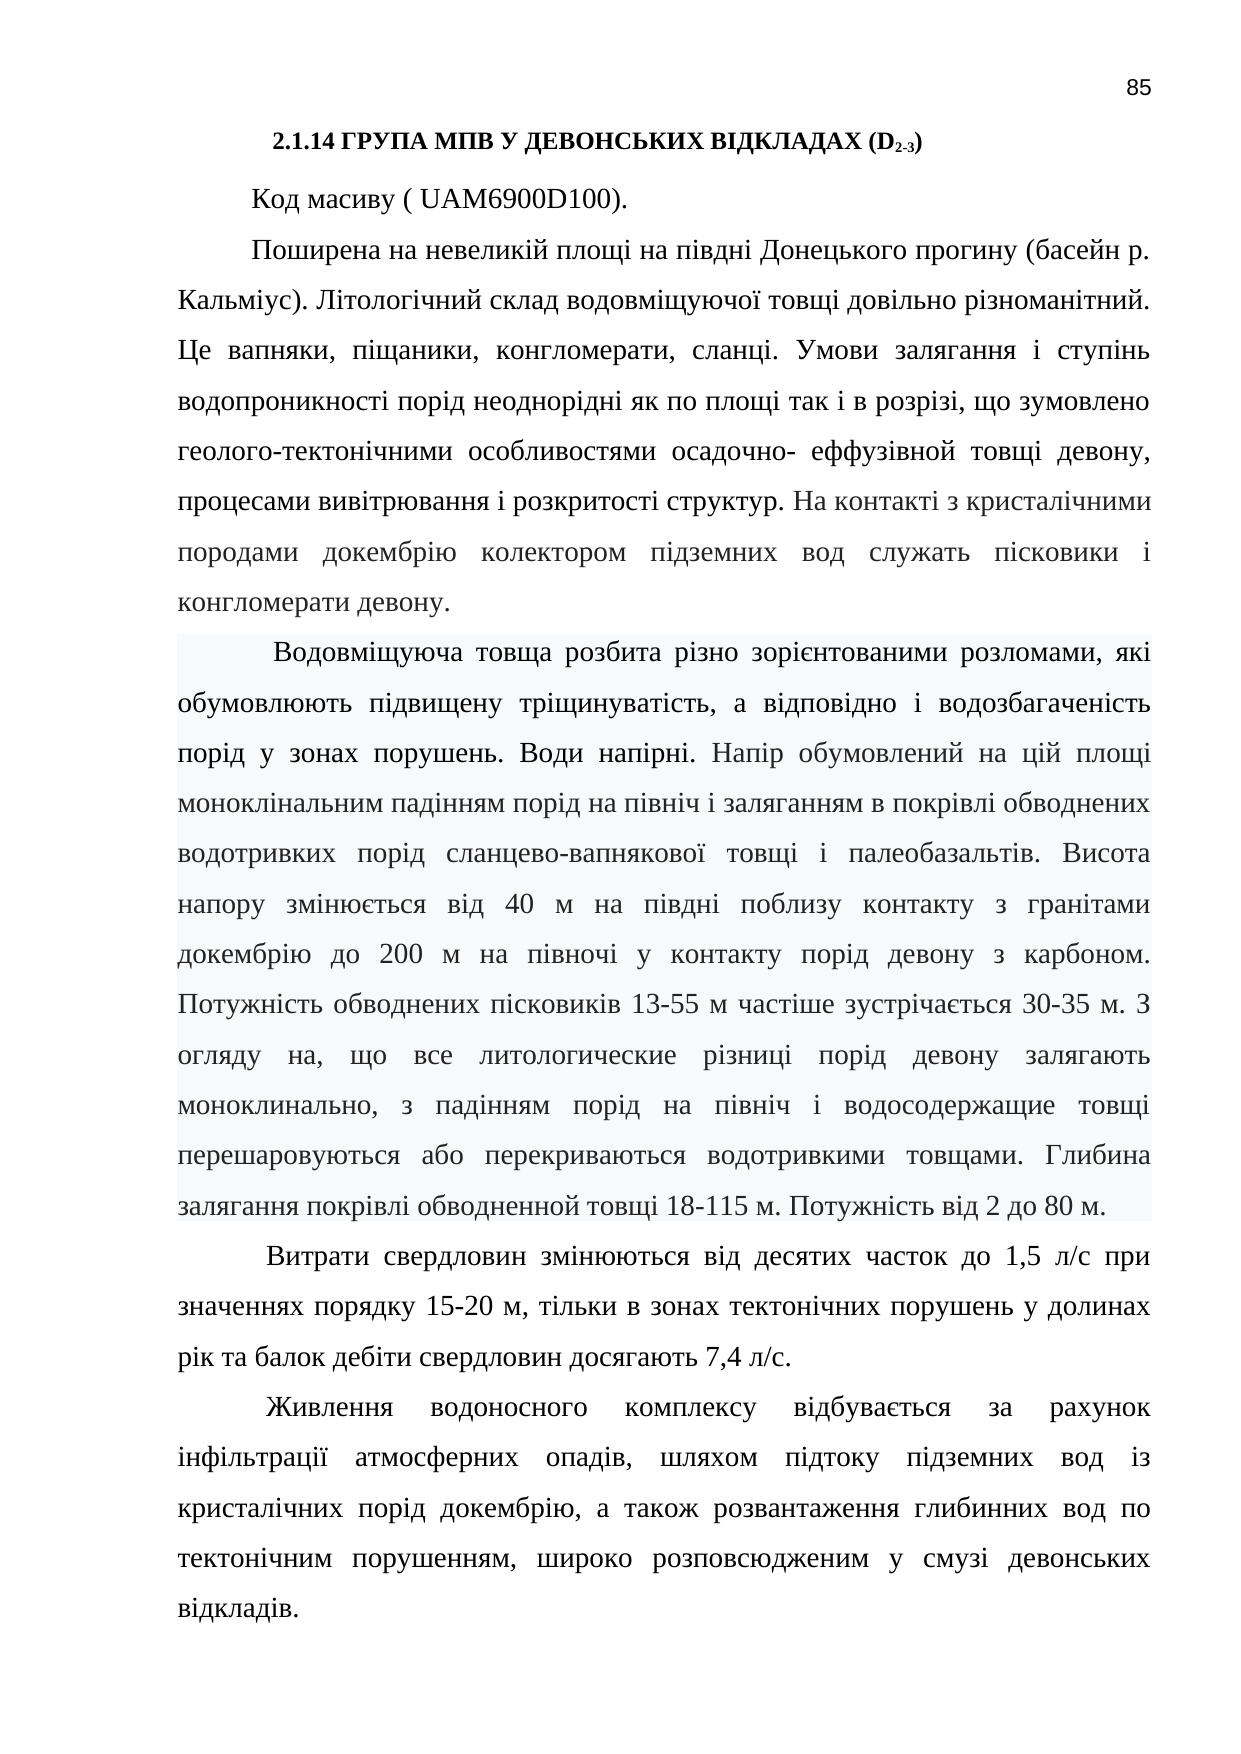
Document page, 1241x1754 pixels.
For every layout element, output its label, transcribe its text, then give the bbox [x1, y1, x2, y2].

text Живлення водоносного комплексу відбувається за рахунок інфільтрації атмосферних опадів, шляхом підтоку підземних вод із кристалічних порід докембрію, а також розвантаження глибинних вод по тектонічним порушенням, широко розповсюдженим у смузі девонських відкладів. [177, 1389, 1152, 1624]
text 2.1.14 ГРУПА МПВ У ДЕВОНСЬКИХ ВІДКЛАДАХ (D2-3) [177, 126, 1152, 155]
text Код масиву ( UAM6900D100). [177, 182, 1152, 215]
text Водовміщуюча товща розбита різно зорієнтованими розломами, які обумовлюють підвищену тріщинуватість, а відповідно і водозбагаченість порід у зонах порушень. Води напірні. Напір обумовлений на цій площі моноклінальним падінням порід на північ і заляганням в покрівлі обводнених водотривких порід сланцево-вапнякової товщі і палеобазальтів. Висота напору змінюється від 40 м на півдні поблизу контакту з гранітами докембрію до 200 м на півночі у контакту порід девону з карбоном. Потужність обводнених пісковиків 13-55 м частіше зустрічається 30-35 м. З огляду на, що все литологические різниці порід девону залягають моноклинально, з падінням порід на північ і водосодержащие товщі перешаровуються або перекриваються водотривкими товщами. Глибина залягання покрівлі обводненной товщі 18-115 м. Потужність від 2 до 80 м. [177, 634, 1152, 1221]
text Витрати свердловин змінюються від десятих часток до 1,5 л/с при значеннях порядку 15-20 м, тільки в зонах тектонічних порушень у долинах рік та балок дебіти свердловин досягають 7,4 л/с. [177, 1238, 1152, 1372]
text Поширена на невеликій площі на півдні Донецького прогину (басейн р. Кальміус). Літологічний склад водовміщуючої товщі довільно різноманітний. Це вапняки, піщаники, конгломерати, сланці. Умови залягання і ступінь водопроникності порід неоднорідні як по площі так і в розрізі, що зумовлено геолого-тектонічними особливостями осадочно- еффузівной товщі девону, процесами вивітрювання і розкритості структур. На контакті з кристалічними породами докембрію колектором підземних вод служать пісковики і конгломерати девону. [177, 232, 1152, 618]
